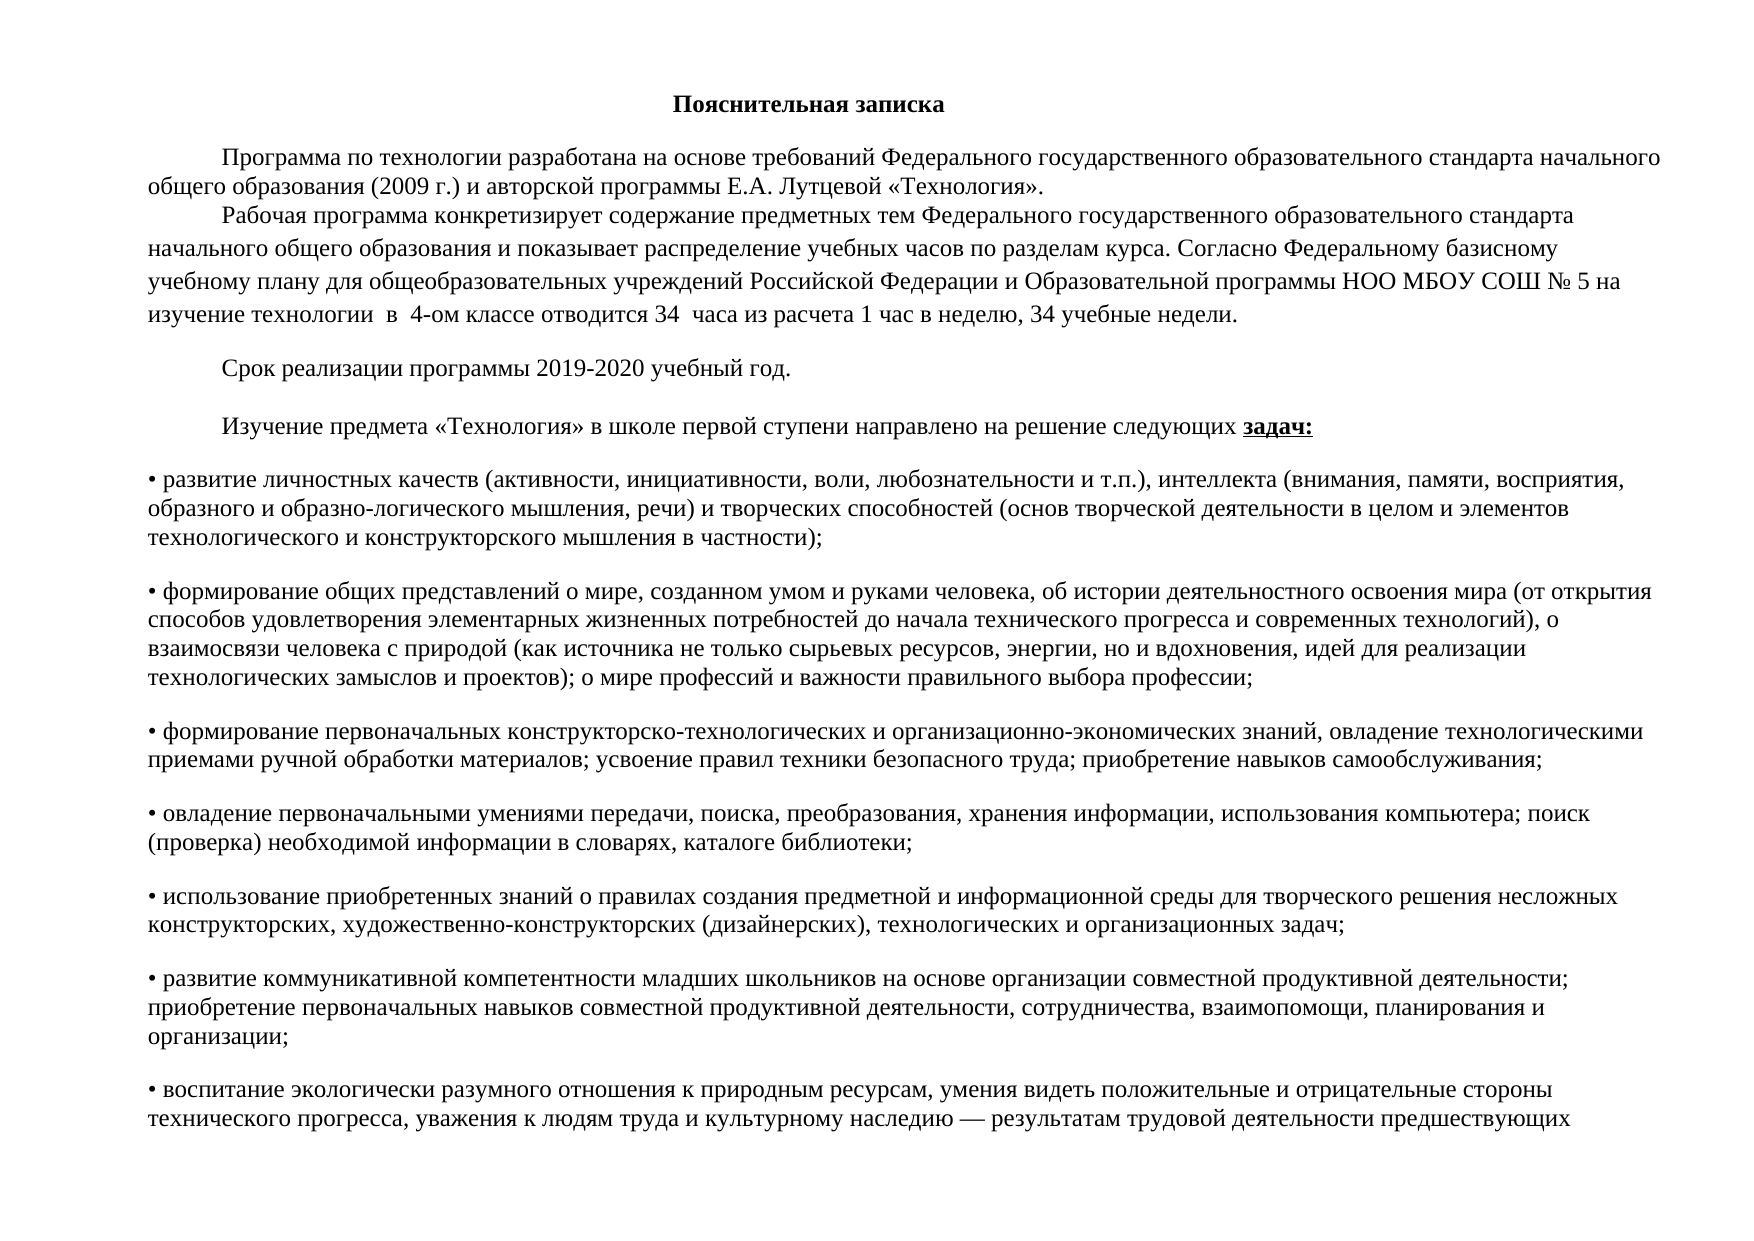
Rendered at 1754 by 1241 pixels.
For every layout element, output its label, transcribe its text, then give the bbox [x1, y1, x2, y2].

text • овладение первоначальными умениями передачи, поиска, преобразования, хранения информации, использования компьютера; поиск (проверка) необходимой информации в словарях, каталоге библиотеки; [148, 798, 1665, 856]
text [148, 1074, 1665, 1132]
text Рабочая программа конкретизирует содержание предметных тем Федерального государственного образовательного стандарта начального общего образования и показывает распределение учебных часов по разделам курса. Согласно Федеральному базисному учебному плану для общеобразовательных учреждений Российской Федерации и Образовательной программы НОО МБОУ СОШ № 5 на изучение технологии в 4-ом классе отводится 34 часа из расчета 1 час в неделю, 34 учебные недели. [148, 200, 1665, 328]
text • формирование первоначальных конструкторско-технологических и организационно-экономических знаний, овладение технологическими приемами ручной обработки материалов; усвоение правил техники безопасного труда; приобретение навыков самообслуживания; [148, 716, 1665, 773]
text Срок реализации программы 2019-2020 учебный год. [148, 353, 1665, 382]
text Программа по технологии разработана на основе требований Федерального государственного образовательного стандарта начального общего образования (.) и авторской программы Е.А. Лутцевой «Технология». [148, 142, 1665, 200]
text • использование приобретенных знаний о правилах создания предметной и информационной среды для творческого решения несложных конструкторских, художественно-конструкторских (дизайнерских), технологических и организационных задач; [148, 881, 1665, 938]
text • формирование общих представлений о мире, созданном умом и руками человека, об истории деятельностного освоения мира (от открытия способов удовлетворения элементарных жизненных потребностей до начала технического прогресса и современных технологий), о взаимосвязи человека с природой (как источника не только сырьевых ресурсов, энергии, но и вдохновения, идей для реализации технологических замыслов и проектов); о мире профессий и важности правильного выбора профессии; [148, 576, 1665, 691]
text Изучение предмета «Технология» в школе первой ступени направлено на решение следующих задач: [148, 411, 1665, 439]
text Пояснительная записка [148, 89, 1665, 117]
text • развитие коммуникативной компетентности младших школьников на основе организации совместной продуктивной деятельности; приобретение первоначальных навыков совместной продуктивной деятельности, сотрудничества, взаимопомощи, планирования и организации; [148, 963, 1665, 1049]
text • развитие личностных качеств (активности, инициативности, воли, любознательности и т.п.), интеллекта (внимания, памяти, восприятия, образного и образно-логического мышления, речи) и творческих способностей (основ творческой деятельности в целом и элементов технологического и конструкторского мышления в частности); [148, 464, 1665, 551]
